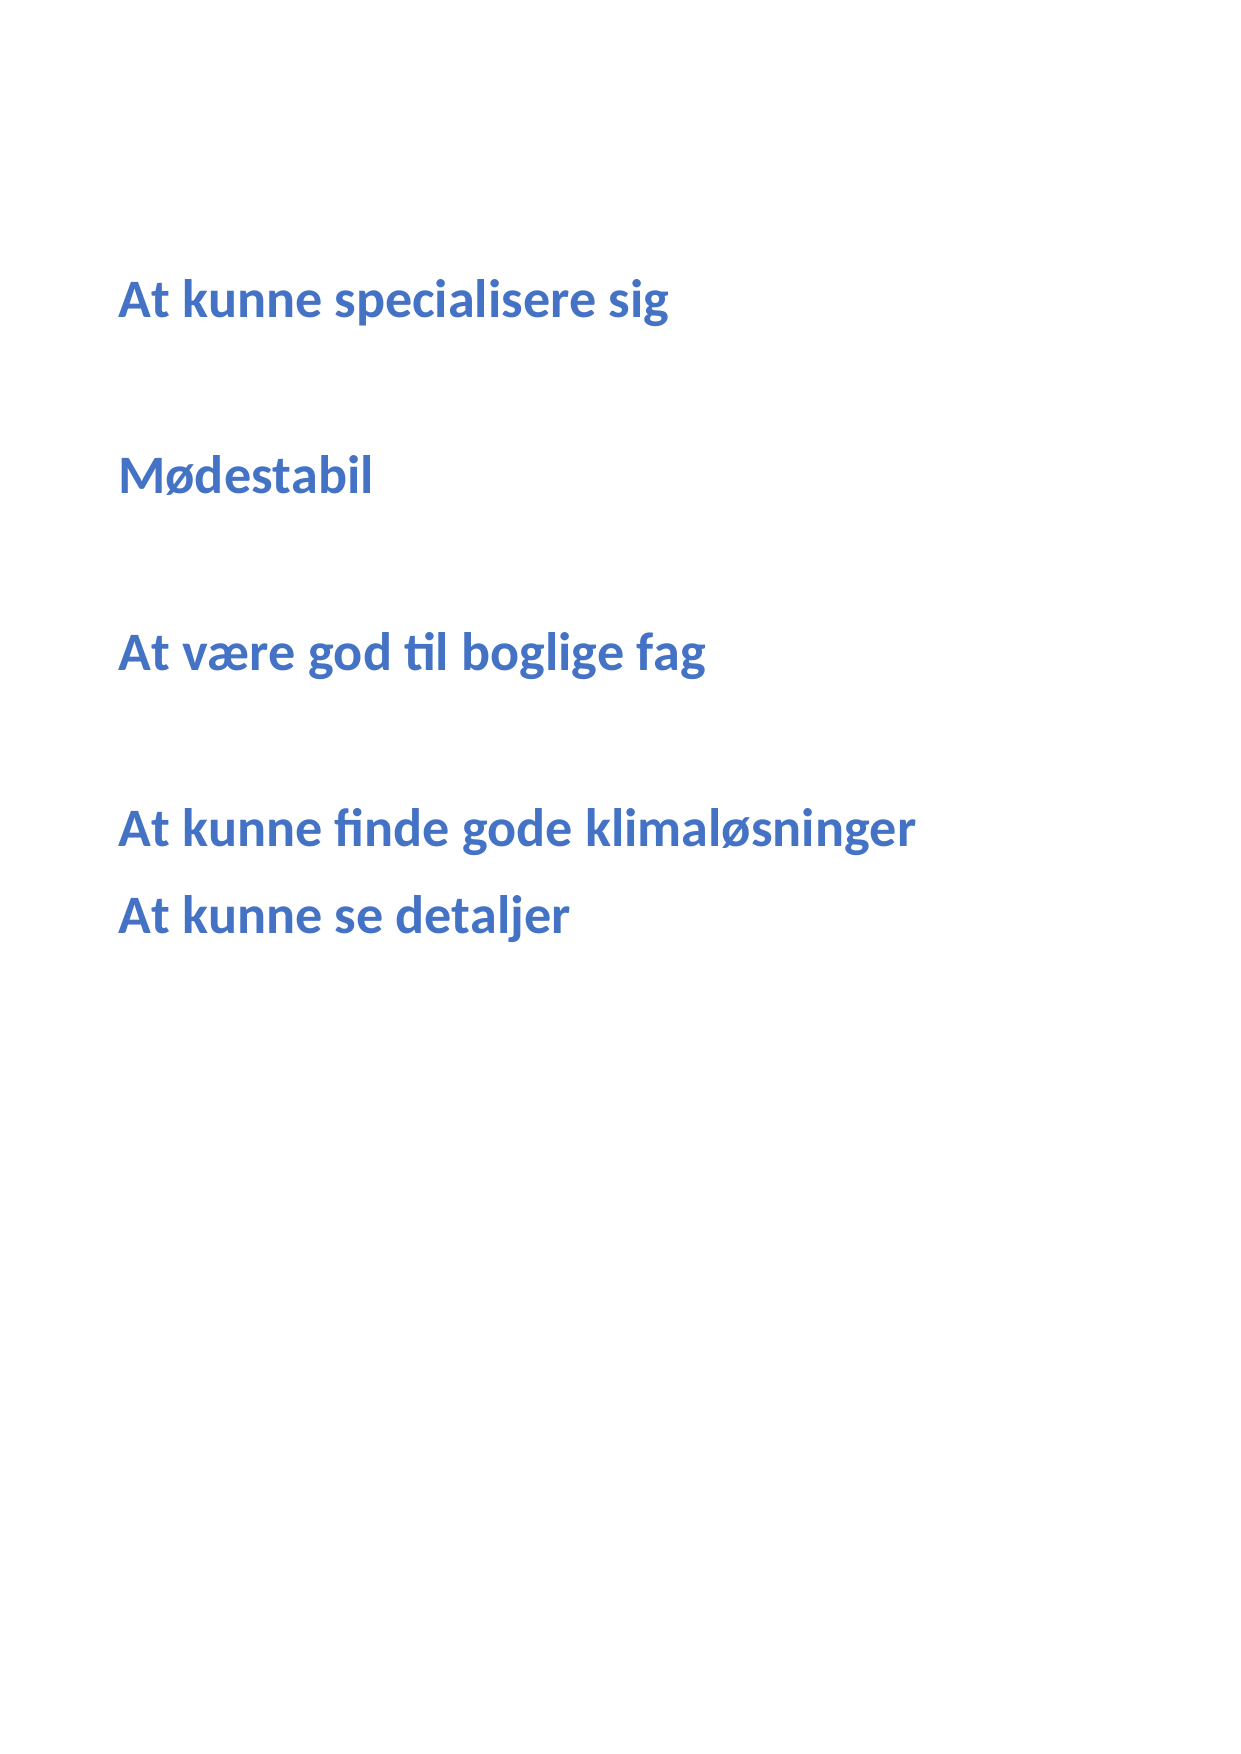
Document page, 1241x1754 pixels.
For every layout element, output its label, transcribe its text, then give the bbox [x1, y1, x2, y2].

text At være god til boglige fag [118, 617, 1122, 683]
text At kunne finde gode klimaløsninger [118, 793, 1122, 859]
text At kunne se detaljer [118, 881, 1122, 947]
text Mødestabil [118, 441, 1122, 507]
text At kunne specialisere sig [118, 265, 1122, 331]
